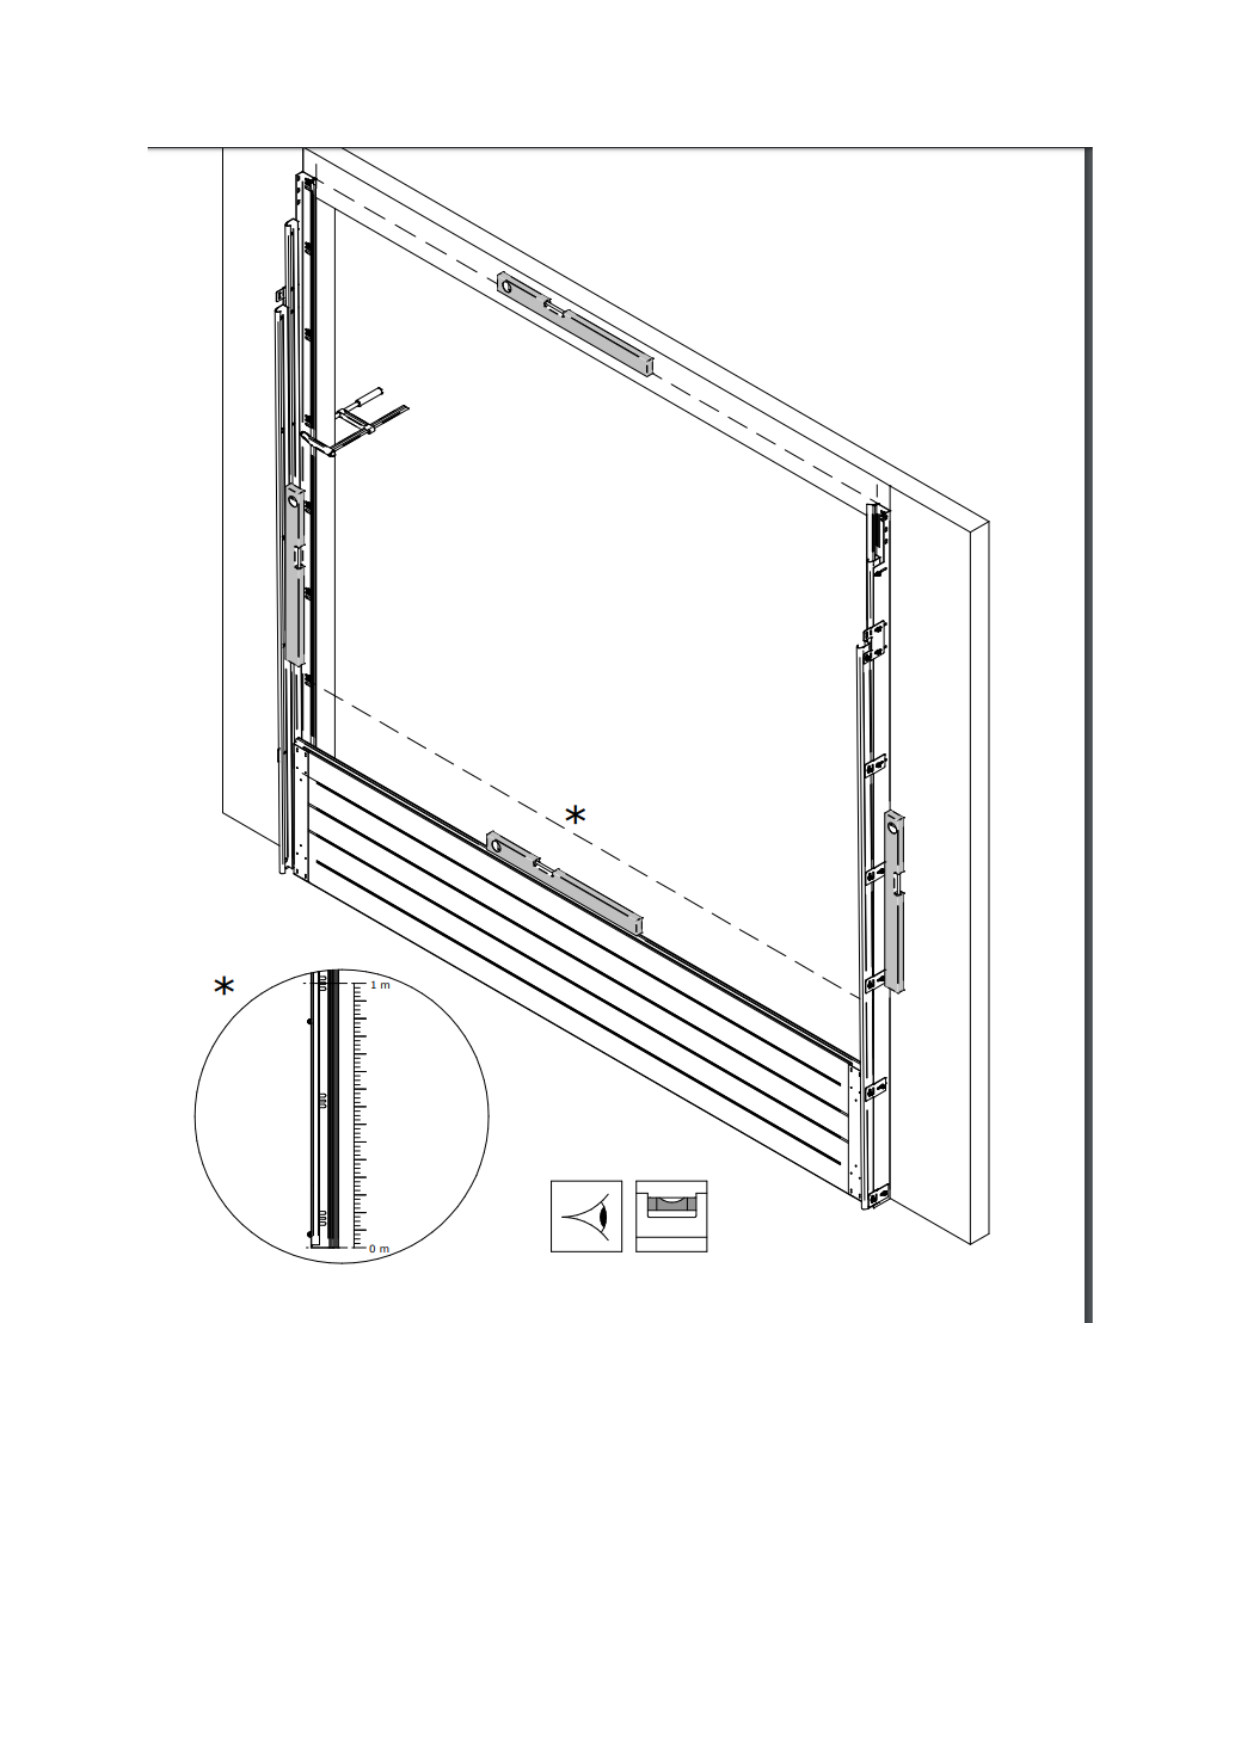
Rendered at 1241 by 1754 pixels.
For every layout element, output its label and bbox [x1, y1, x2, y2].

picture [147, 147, 1093, 1323]
